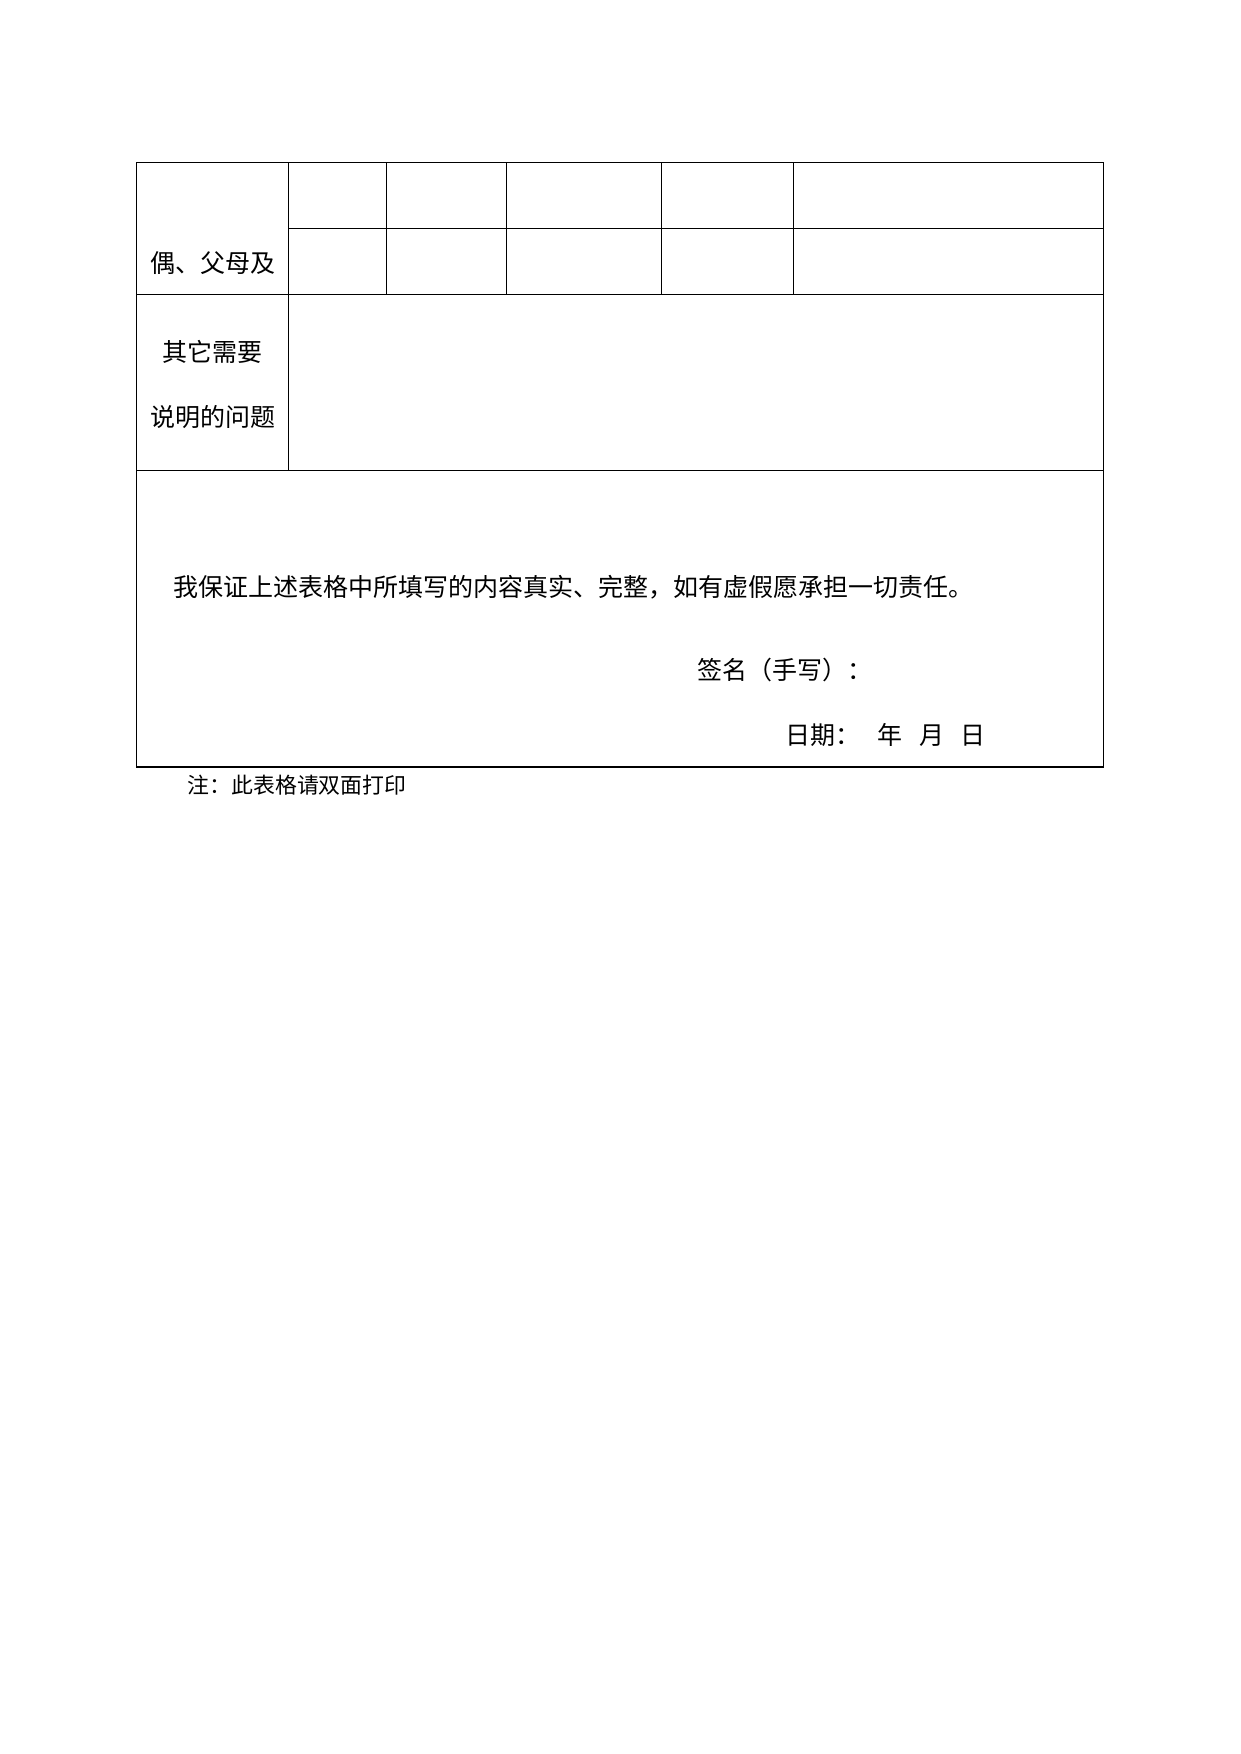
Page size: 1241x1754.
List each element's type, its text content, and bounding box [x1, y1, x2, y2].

table_cell [289, 229, 386, 294]
table_cell 我保证上述表格中所填写的内容真实、完整，如有虚假愿承担一切责任。 签名（手写）： 日期： 年 月 日 [137, 471, 1103, 766]
table_cell [794, 229, 1103, 294]
text 注：此表格请双面打印 [187, 768, 1053, 800]
table_cell [387, 163, 506, 228]
table_cell [507, 163, 661, 228]
table_cell [387, 229, 506, 294]
table_cell 其它需要 说明的问题 [137, 295, 288, 470]
table_cell [289, 163, 386, 228]
table_cell [662, 163, 793, 228]
table_cell [289, 295, 1103, 470]
table_cell [794, 163, 1103, 228]
table_cell [662, 229, 793, 294]
table_cell [507, 229, 661, 294]
